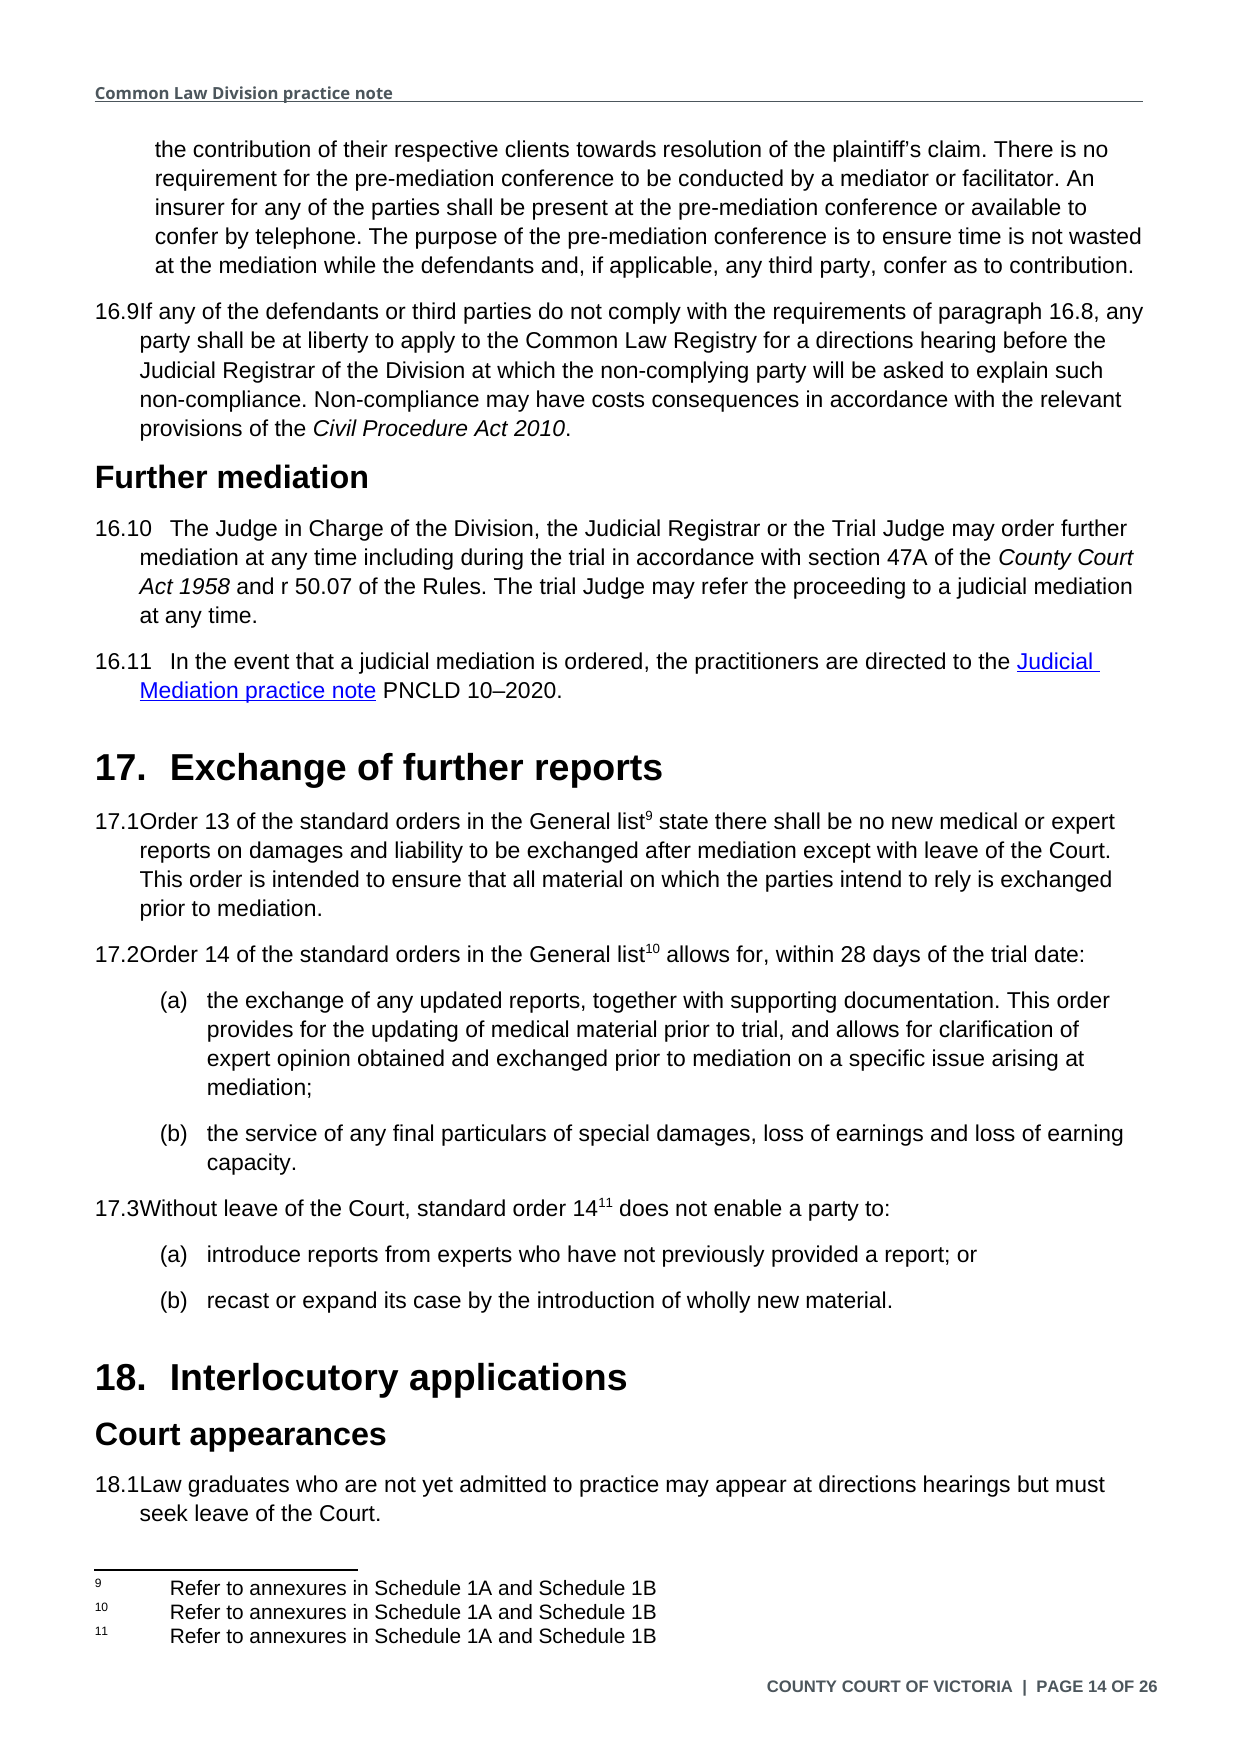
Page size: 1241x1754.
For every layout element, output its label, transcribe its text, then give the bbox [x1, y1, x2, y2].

list introduce reports from experts who have not previously provided a report; or [159, 1238, 1146, 1267]
list the exchange of any updated reports, together with supporting documentation. This order provides for the updating of medical material prior to trial, and allows for clarification of expert opinion obtained and exchanged prior to mediation on a specific issue arising at mediation; [159, 984, 1146, 1101]
text Without leave of the Court, standard order 14 does not enable a party to: [94, 1192, 1146, 1221]
text Law graduates who are not yet admitted to practice may appear at directions hearings but must seek leave of the Court. [94, 1468, 1146, 1527]
subtitle Interlocutory applications [94, 1355, 1146, 1398]
text The Judge in Charge of the Division, the Judicial Registrar or the Trial Judge may order further mediation at any time including during the trial in accordance with section 47A of the County Court Act 1958 and r 50.07 of the Rules. The trial Judge may refer the proceeding to a judicial mediation at any time. [94, 512, 1146, 628]
subtitle Exchange of further reports [94, 745, 1146, 788]
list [154, 133, 1146, 279]
subtitle Court appearances [94, 1414, 1146, 1452]
list recast or expand its case by the introduction of wholly new material. [159, 1284, 1146, 1313]
subtitle Further mediation [94, 458, 1146, 495]
text Order 14 of the standard orders in the General list allows for, within 28 days of the trial date: [94, 938, 1146, 967]
text Order 13 of the standard orders in the General list state there shall be no new medical or expert reports on damages and liability to be exchanged after mediation except with leave of the Court. This order is intended to ensure that all material on which the parties intend to rely is exchanged prior to mediation. [94, 805, 1146, 921]
list the service of any final particulars of special damages, loss of earnings and loss of earning capacity. [159, 1117, 1146, 1176]
text If any of the defendants or third parties do not comply with the requirements of paragraph 16.8, any party shall be at liberty to apply to the Common Law Registry for a directions hearing before the Judicial Registrar of the Division at which the non-complying party will be asked to explain such non-compliance. Non-compliance may have costs consequences in accordance with the relevant provisions of the Civil Procedure Act 2010. [94, 295, 1146, 441]
text In the event that a judicial mediation is ordered, the practitioners are directed to the Judicial Mediation practice note PNCLD 10–2020. [94, 645, 1146, 703]
